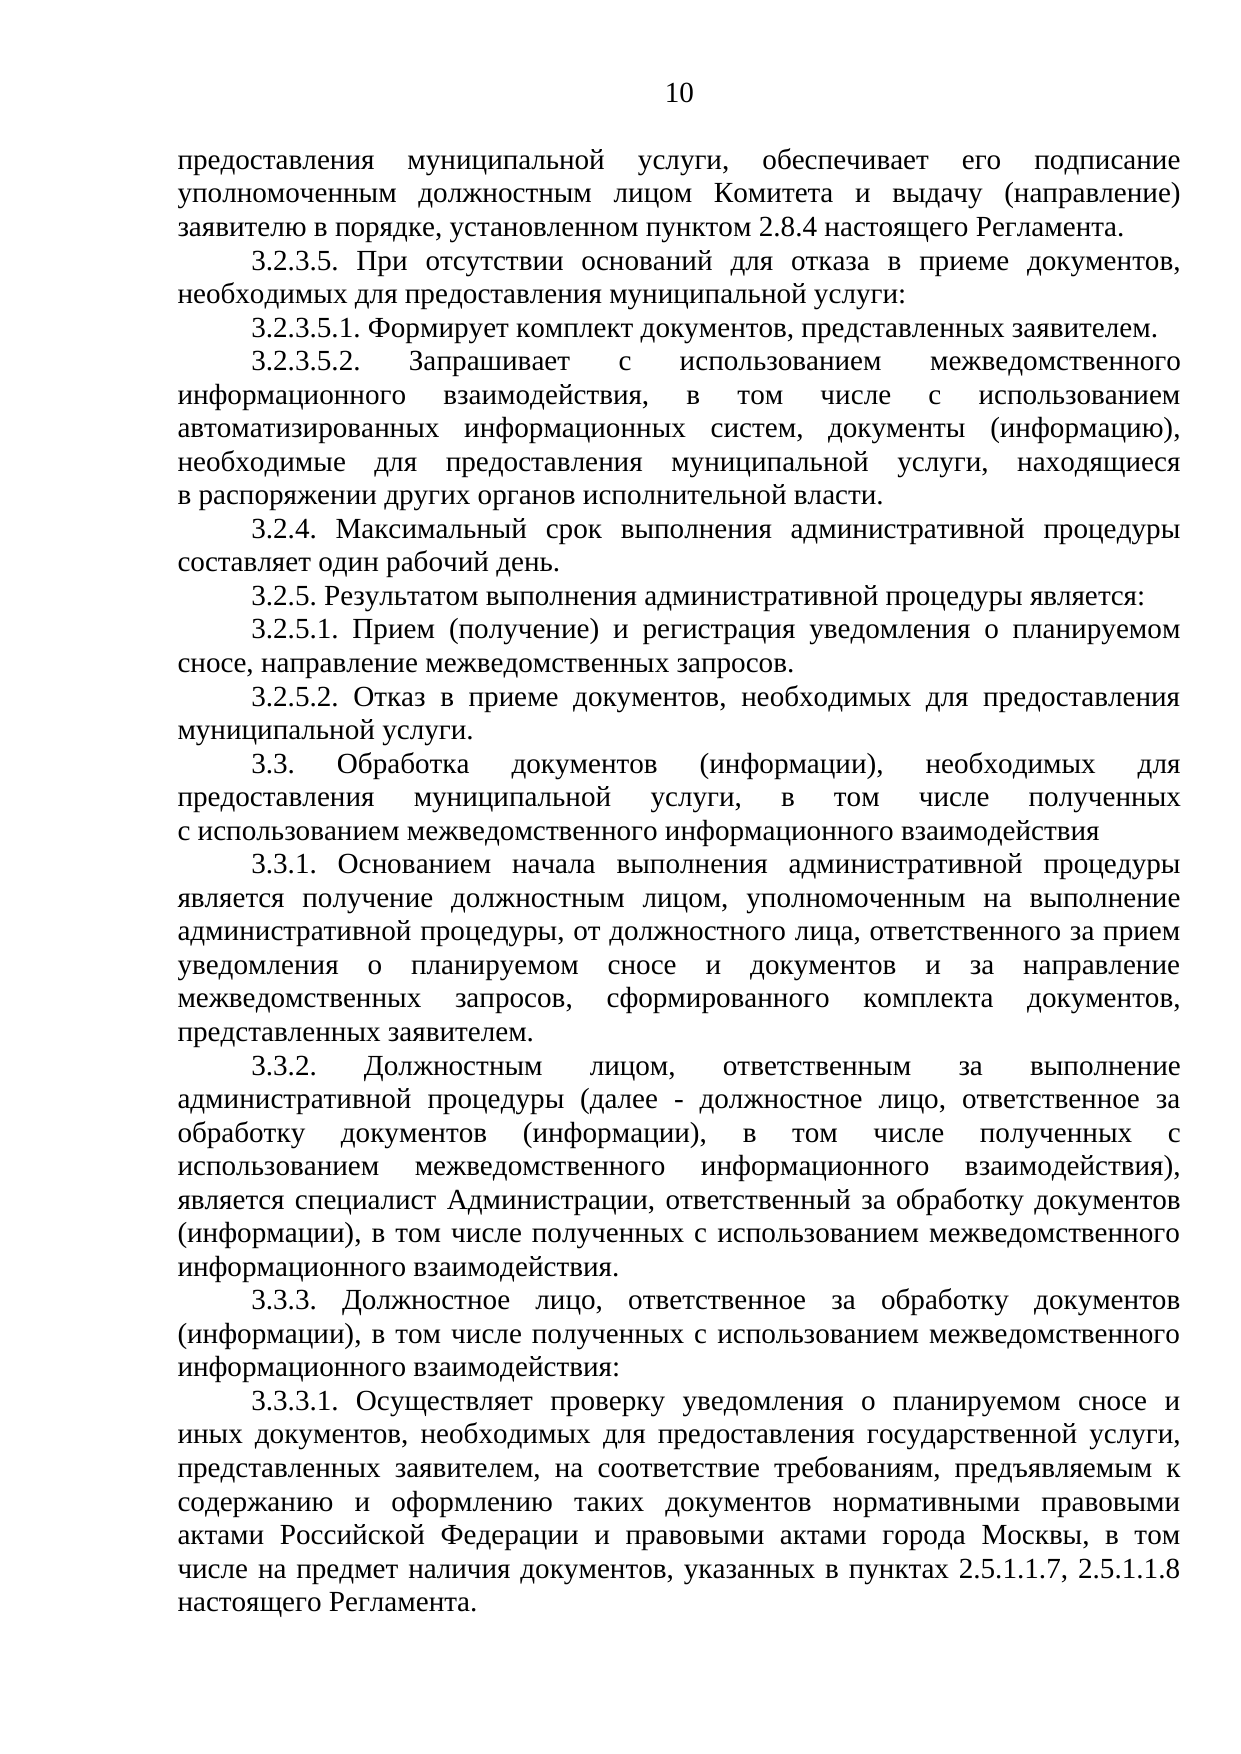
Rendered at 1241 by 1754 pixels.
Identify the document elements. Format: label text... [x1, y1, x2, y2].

text 3.3. Обработка документов (информации), необходимых для предоставления муниципальной услуги, в том числе полученных с использованием межведомственного информационного взаимодействия [177, 746, 1181, 846]
text 3.3.3.1. Осуществляет проверку уведомления о планируемом сносе и иных документов, необходимых для предоставления государственной услуги, представленных заявителем, на соответствие требованиям, предъявляемым к содержанию и оформлению таких документов нормативными правовыми актами Российской Федерации и правовыми актами города Москвы, в том числе на предмет наличия документов, указанных в пунктах 2.5.1.1.7, 2.5.1.1.8 настоящего Регламента. [177, 1383, 1181, 1618]
text 3.2.5. Результатом выполнения административной процедуры является: [177, 578, 1181, 612]
text 3.2.5.2. Отказ в приеме документов, необходимых для предоставления муниципальной услуги. [177, 679, 1181, 746]
text 3.3.3. Должностное лицо, ответственное за обработку документов (информации), в том числе полученных с использованием межведомственного информационного взаимодействия: [177, 1282, 1181, 1383]
text 3.2.3.5.2. Запрашивает с использованием межведомственного информационного взаимодействия, в том числе с использованием автоматизированных информационных систем, документы (информацию), необходимые для предоставления муниципальной услуги, находящиеся в распоряжении других органов исполнительной власти. [177, 343, 1181, 511]
text 3.2.3.5. При отсутствии оснований для отказа в приеме документов, необходимых для предоставления муниципальной услуги: [177, 243, 1181, 310]
text 3.2.4. Максимальный срок выполнения административной процедуры составляет один рабочий день. [177, 511, 1181, 578]
text 3.2.3.5.1. Формирует комплект документов, представленных заявителем. [177, 310, 1181, 343]
text 3.3.2. Должностным лицом, ответственным за выполнение административной процедуры (далее - должностное лицо, ответственное за обработку документов (информации), в том числе полученных с использованием межведомственного информационного взаимодействия), является специалист Администрации, ответственный за обработку документов (информации), в том числе полученных с использованием межведомственного информационного взаимодействия. [177, 1048, 1181, 1282]
text 3.2.5.1. Прием (получение) и регистрация уведомления о планируемом сносе, направление межведомственных запросов. [177, 612, 1181, 679]
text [177, 142, 1181, 243]
text 3.3.1. Основанием начала выполнения административной процедуры является получение должностным лицом, уполномоченным на выполнение административной процедуры, от должностного лица, ответственного за прием уведомления о планируемом сносе и документов и за направление межведомственных запросов, сформированного комплекта документов, представленных заявителем. [177, 846, 1181, 1048]
